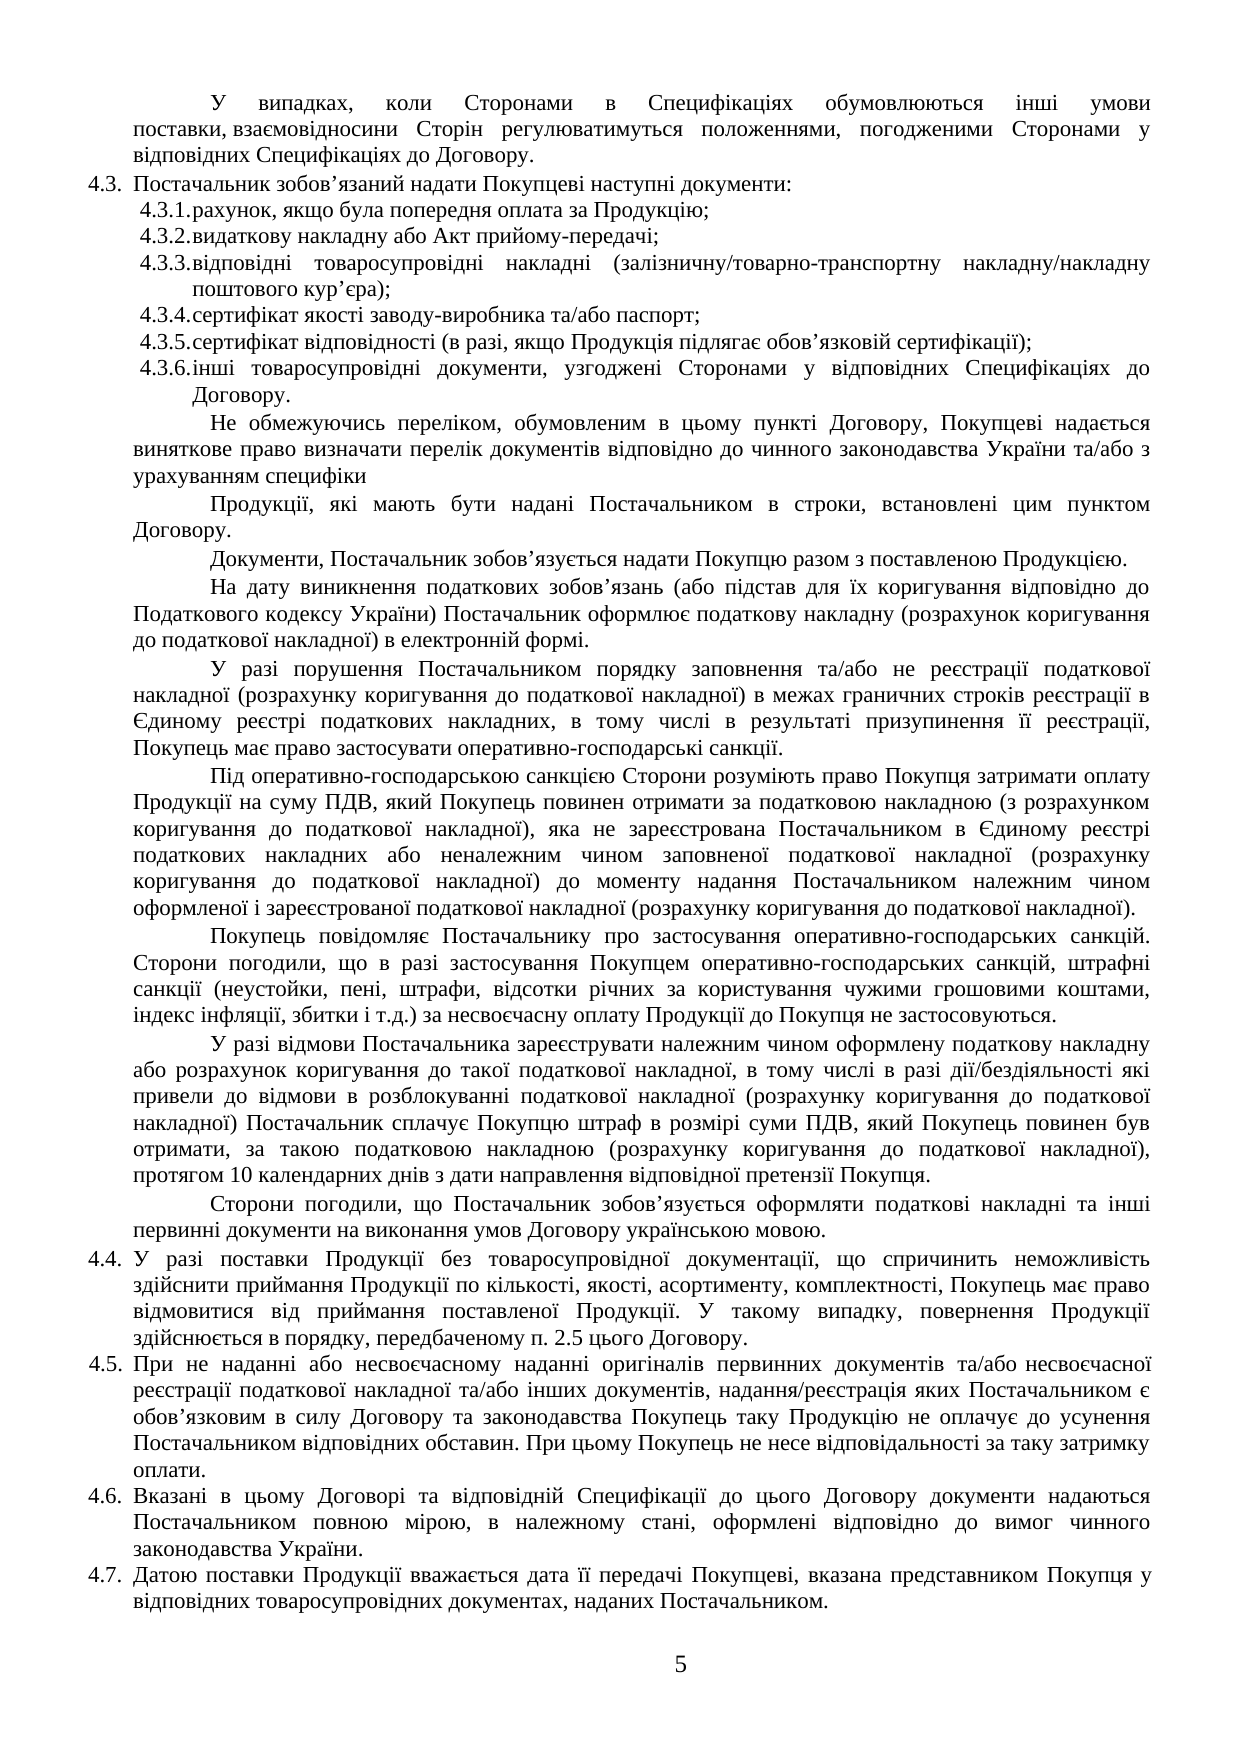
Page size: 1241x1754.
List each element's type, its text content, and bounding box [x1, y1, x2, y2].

text На дату виникнення податкових зобов’язань (або підстав для їх коригування відповідно до Податкового кодексу України) Постачальник оформлює податкову накладну (розрахунок коригування до податкової накладної) в електронній формі. [133, 573, 1152, 652]
list У разі поставки Продукції без товаросупровідної документації, що спричинить неможливість здійснити приймання Продукції по кількості, якості, асортименту, комплектності, Покупець має право відмовитися від приймання поставленої Продукції. У такому випадку, повернення Продукції здійснюється в порядку, передбаченому п. 2.5 цього Договору. [88, 1245, 1152, 1350]
list Постачальник зобов’язаний надати Покупцеві наступні документи: [88, 170, 1152, 196]
list інші товаросупровідні документи, узгоджені Сторонами у відповідних Специфікаціях до Договору. [139, 354, 1152, 407]
list Датою поставки Продукції вважається дата її передачі Покупцеві, вказана представником Покупця у відповідних товаросупровідних документах, наданих Постачальником. [88, 1561, 1152, 1614]
text Документи, Постачальник зобов’язується надати Покупцю разом з поставленою Продукцією. [133, 545, 1152, 571]
text Під оперативно-господарською санкцією Сторони розуміють право Покупця затримати оплату Продукції на суму ПДВ, який Покупець повинен отримати за податковою накладною (з розрахунком коригування до податкової накладної), яка не зареєстрована Постачальником в Єдиному реєстрі податкових накладних або неналежним чином заповненої податкової накладної (розрахунку коригування до податкової накладної) до моменту надання Постачальником належним чином оформленої і зареєстрованої податкової накладної (розрахунку коригування до податкової накладної). [133, 762, 1152, 920]
text Покупець повідомляє Постачальнику про застосування оперативно-господарських санкцій. Сторони погодили, що в разі застосування Покупцем оперативно-господарських санкцій, штрафні санкції (неустойки, пені, штрафи, відсотки річних за користування чужими грошовими коштами, індекс інфляції, збитки і т.д.) за несвоєчасну оплату Продукції до Покупця не застосовуються. [133, 922, 1152, 1028]
list Вказані в цьому Договорі та відповідній Специфікації до цього Договору документи надаються Постачальником повною мірою, в належному стані, оформлені відповідно до вимог чинного законодавства України. [88, 1482, 1152, 1561]
text У випадках, коли Сторонами в Специфікаціях обумовлюються інші умови поставки, взаємовідносини Сторін регулюватимуться положеннями, погодженими Сторонами у відповідних Специфікаціях до Договору. [133, 89, 1152, 168]
text У разі відмови Постачальника зареєструвати належним чином оформлену податкову накладну або розрахунок коригування до такої податкової накладної, в тому числі в разі дії/бездіяльності які привели до відмови в розблокуванні податкової накладної (розрахунку коригування до податкової накладної) Постачальник сплачує Покупцю штраф в розмірі суми ПДВ, який Покупець повинен був отримати, за такою податковою накладною (розрахунку коригування до податкової накладної), протягом 10 календарних днів з дати направлення відповідної претензії Покупця. [133, 1030, 1152, 1188]
text Продукції, які мають бути надані Постачальником в строки, встановлені цим пунктом Договору. [133, 490, 1152, 543]
list відповідні товаросупровідні накладні (залізничну/товарно-транспортну накладну/накладну поштового кур’єра); [139, 249, 1152, 302]
list рахунок, якщо була попередня оплата за Продукцію; [139, 196, 1152, 222]
text Не обмежуючись переліком, обумовленим в цьому пункті Договору, Покупцеві надається виняткове право визначати перелік документів відповідно до чинного законодавства України та/або з урахуванням специфіки [133, 409, 1152, 488]
list видаткову накладну або Акт прийому-передачі; [139, 222, 1152, 249]
list сертифікат якості заводу-виробника та/або паспорт; [139, 302, 1152, 328]
list При не наданні або несвоєчасному наданні оригіналів первинних документів та/або несвоєчасної реєстрації податкової накладної та/або інших документів, надання/реєстрація яких Постачальником є обов’язковим в силу Договору та законодавства Покупець таку Продукцію не оплачує до усунення Постачальником відповідних обставин. При цьому Покупець не несе відповідальності за таку затримку оплати. [88, 1350, 1152, 1482]
text У разі порушення Постачальником порядку заповнення та/або не реєстрації податкової накладної (розрахунку коригування до податкової накладної) в межах граничних строків реєстрації в Єдиному реєстрі податкових накладних, в тому числі в результаті призупинення її реєстрації, Покупець має право застосувати оперативно-господарські санкції. [133, 654, 1152, 760]
list сертифікат відповідності (в разі, якщо Продукція підлягає обов’язковій сертифікації); [139, 328, 1152, 354]
text Сторони погодили, що Постачальник зобов’язується оформляти податкові накладні та інші первинні документи на виконання умов Договору українською мовою. [133, 1190, 1152, 1243]
